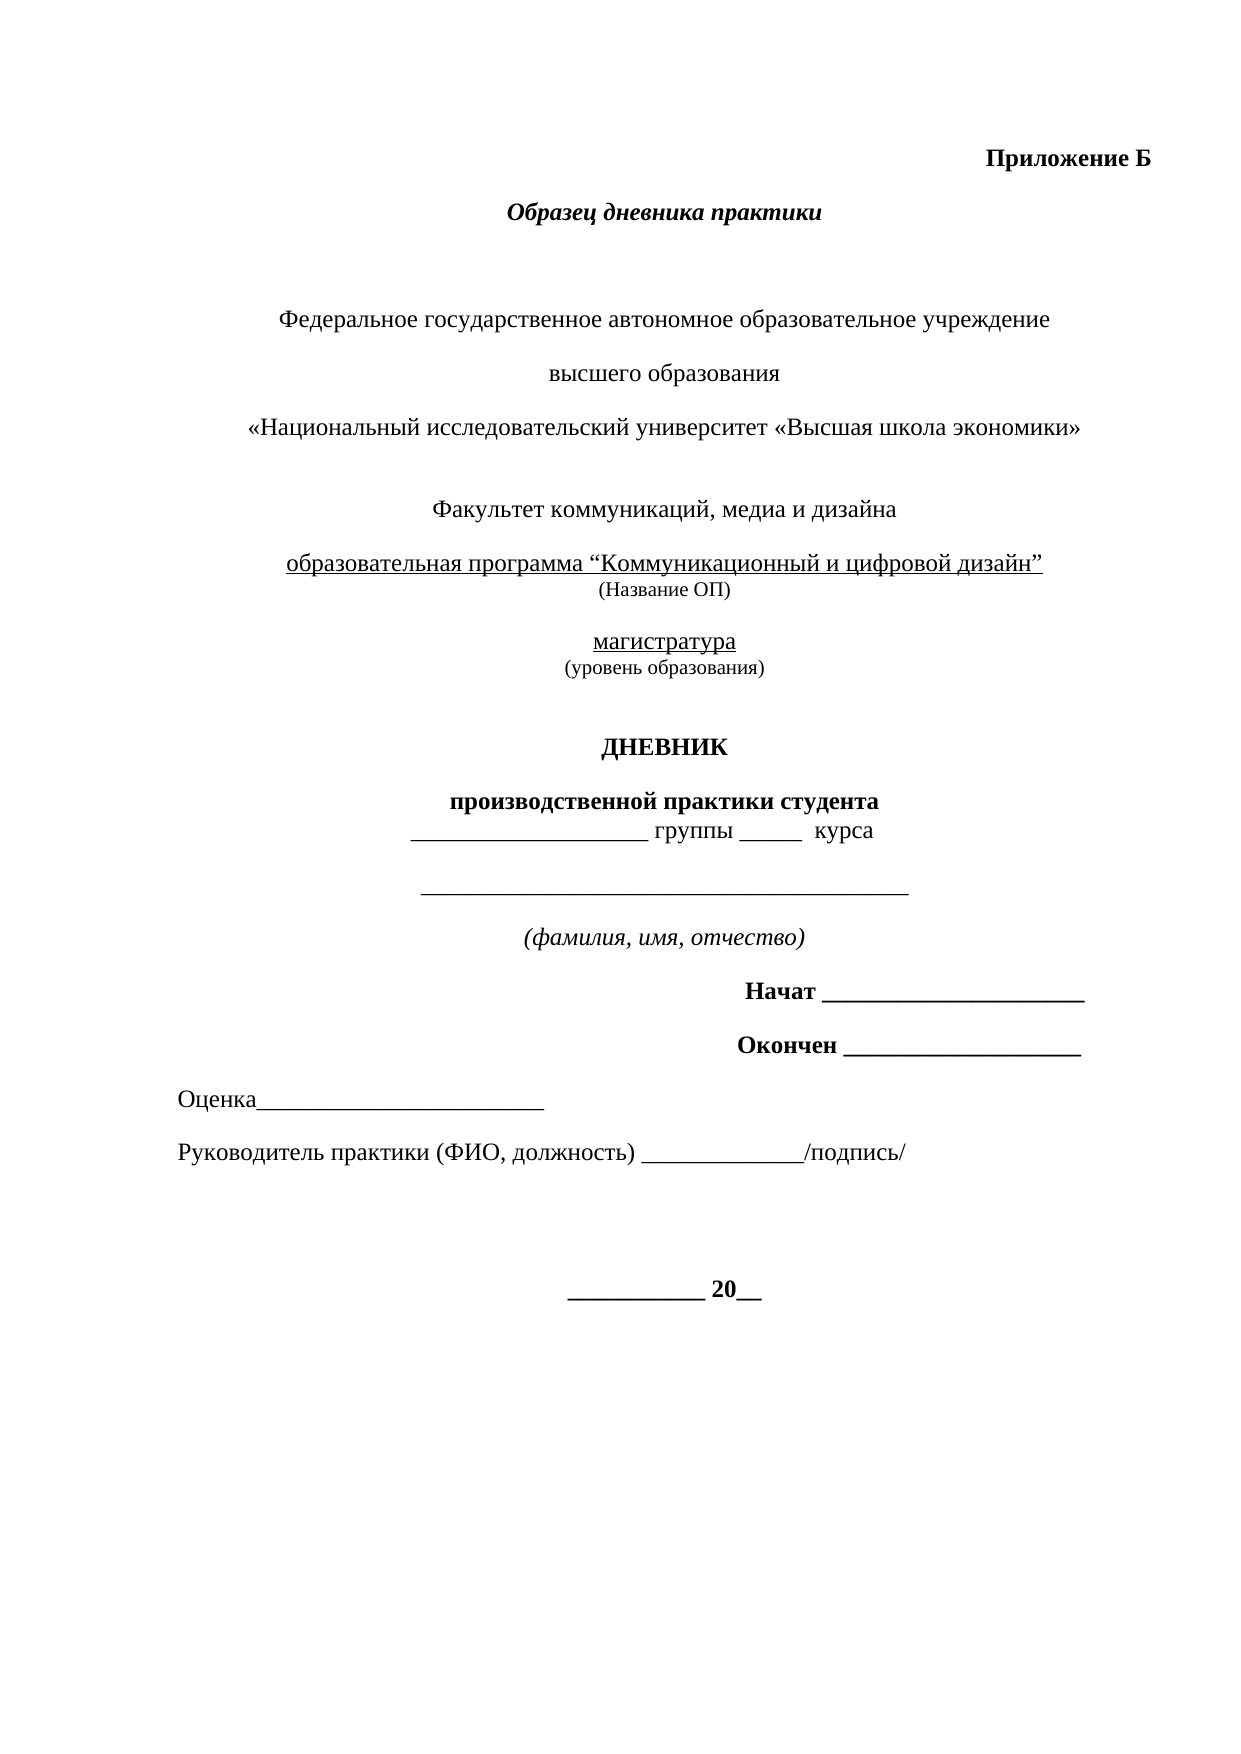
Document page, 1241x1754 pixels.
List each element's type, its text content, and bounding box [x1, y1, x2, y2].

text (Название ОП) [177, 577, 1152, 601]
text высшего образования [177, 358, 1152, 387]
text Руководитель практики (ФИО, должность) _____________/подпись/ [177, 1137, 1152, 1166]
text Федеральное государственное автономное образовательное учреждение [177, 304, 1152, 333]
text (фамилия, имя, отчество) [177, 922, 1152, 951]
text Окончен ___________________ [177, 1030, 1152, 1059]
text «Национальный исследовательский университет «Высшая школа экономики» [177, 412, 1152, 441]
text ДНЕВНИК [177, 732, 1152, 761]
text _______________________________________ [177, 869, 1152, 897]
text Факультет коммуникаций, медиа и дизайна [177, 494, 1152, 523]
text (уровень образования) [177, 655, 1152, 679]
text Образец дневника практики [177, 197, 1152, 226]
text ___________________ группы _____ курса [325, 815, 1152, 844]
text ___________ 20__ [177, 1274, 1152, 1302]
text Приложение Б [177, 143, 1152, 172]
text Оценка_______________________ [177, 1084, 1152, 1112]
text образовательная программа “Коммуникационный и цифровой дизайн” [177, 548, 1152, 577]
text магистратура [177, 626, 1152, 655]
text производственной практики студента [177, 786, 1152, 815]
text Начат _____________________ [177, 976, 1152, 1005]
